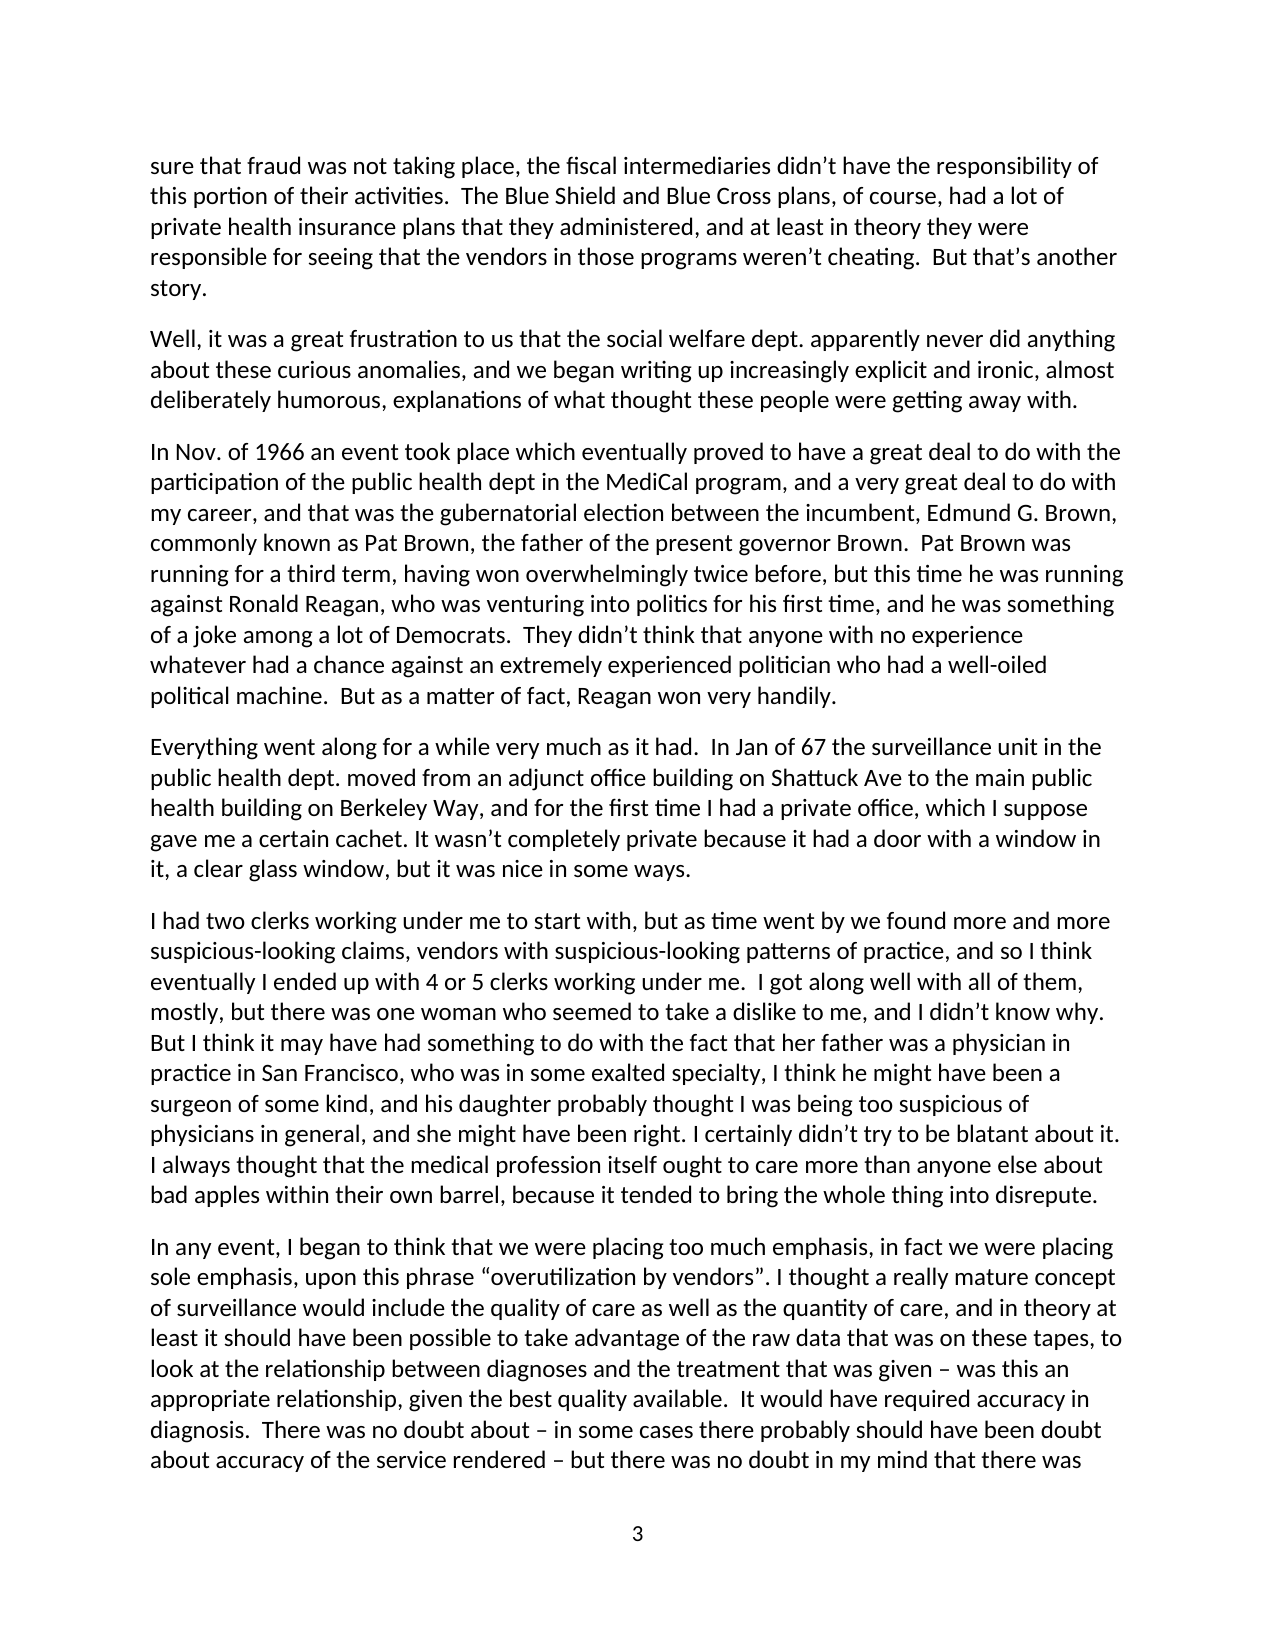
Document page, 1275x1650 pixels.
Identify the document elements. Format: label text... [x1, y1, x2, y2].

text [150, 150, 1125, 303]
text In Nov. of 1966 an event took place which eventually proved to have a great deal to do with the participation of the public health dept in the MediCal program, and a very great deal to do with my career, and that was the gubernatorial election between the incumbent, Edmund G. Brown, commonly known as Pat Brown, the father of the present governor Brown. Pat Brown was running for a third term, having won overwhelmingly twice before, but this time he was running against Ronald Reagan, who was venturing into politics for his first time, and he was something of a joke among a lot of Democrats. They didn’t think that anyone with no experience whatever had a chance against an extremely experienced politician who had a well-oiled political machine. But as a matter of fact, Reagan won very handily. [150, 436, 1125, 711]
text I had two clerks working under me to start with, but as time went by we found more and more suspicious-looking claims, vendors with suspicious-looking patterns of practice, and so I think eventually I ended up with 4 or 5 clerks working under me. I got along well with all of them, mostly, but there was one woman who seemed to take a dislike to me, and I didn’t know why. But I think it may have had something to do with the fact that her father was a physician in practice in San Francisco, who was in some exalted specialty, I think he might have been a surgeon of some kind, and his daughter probably thought I was being too suspicious of physicians in general, and she might have been right. I certainly didn’t try to be blatant about it. I always thought that the medical profession itself ought to care more than anyone else about bad apples within their own barrel, because it tended to bring the whole thing into disrepute. [150, 905, 1125, 1210]
text Well, it was a great frustration to us that the social welfare dept. apparently never did anything about these curious anomalies, and we began writing up increasingly explicit and ironic, almost deliberately humorous, explanations of what thought these people were getting away with. [150, 323, 1125, 415]
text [150, 1231, 1125, 1475]
text Everything went along for a while very much as it had. In Jan of 67 the surveillance unit in the public health dept. moved from an adjunct office building on Shattuck Ave to the main public health building on Berkeley Way, and for the first time I had a private office, which I suppose gave me a certain cachet. It wasn’t completely private because it had a door with a window in it, a clear glass window, but it was nice in some ways. [150, 731, 1125, 884]
